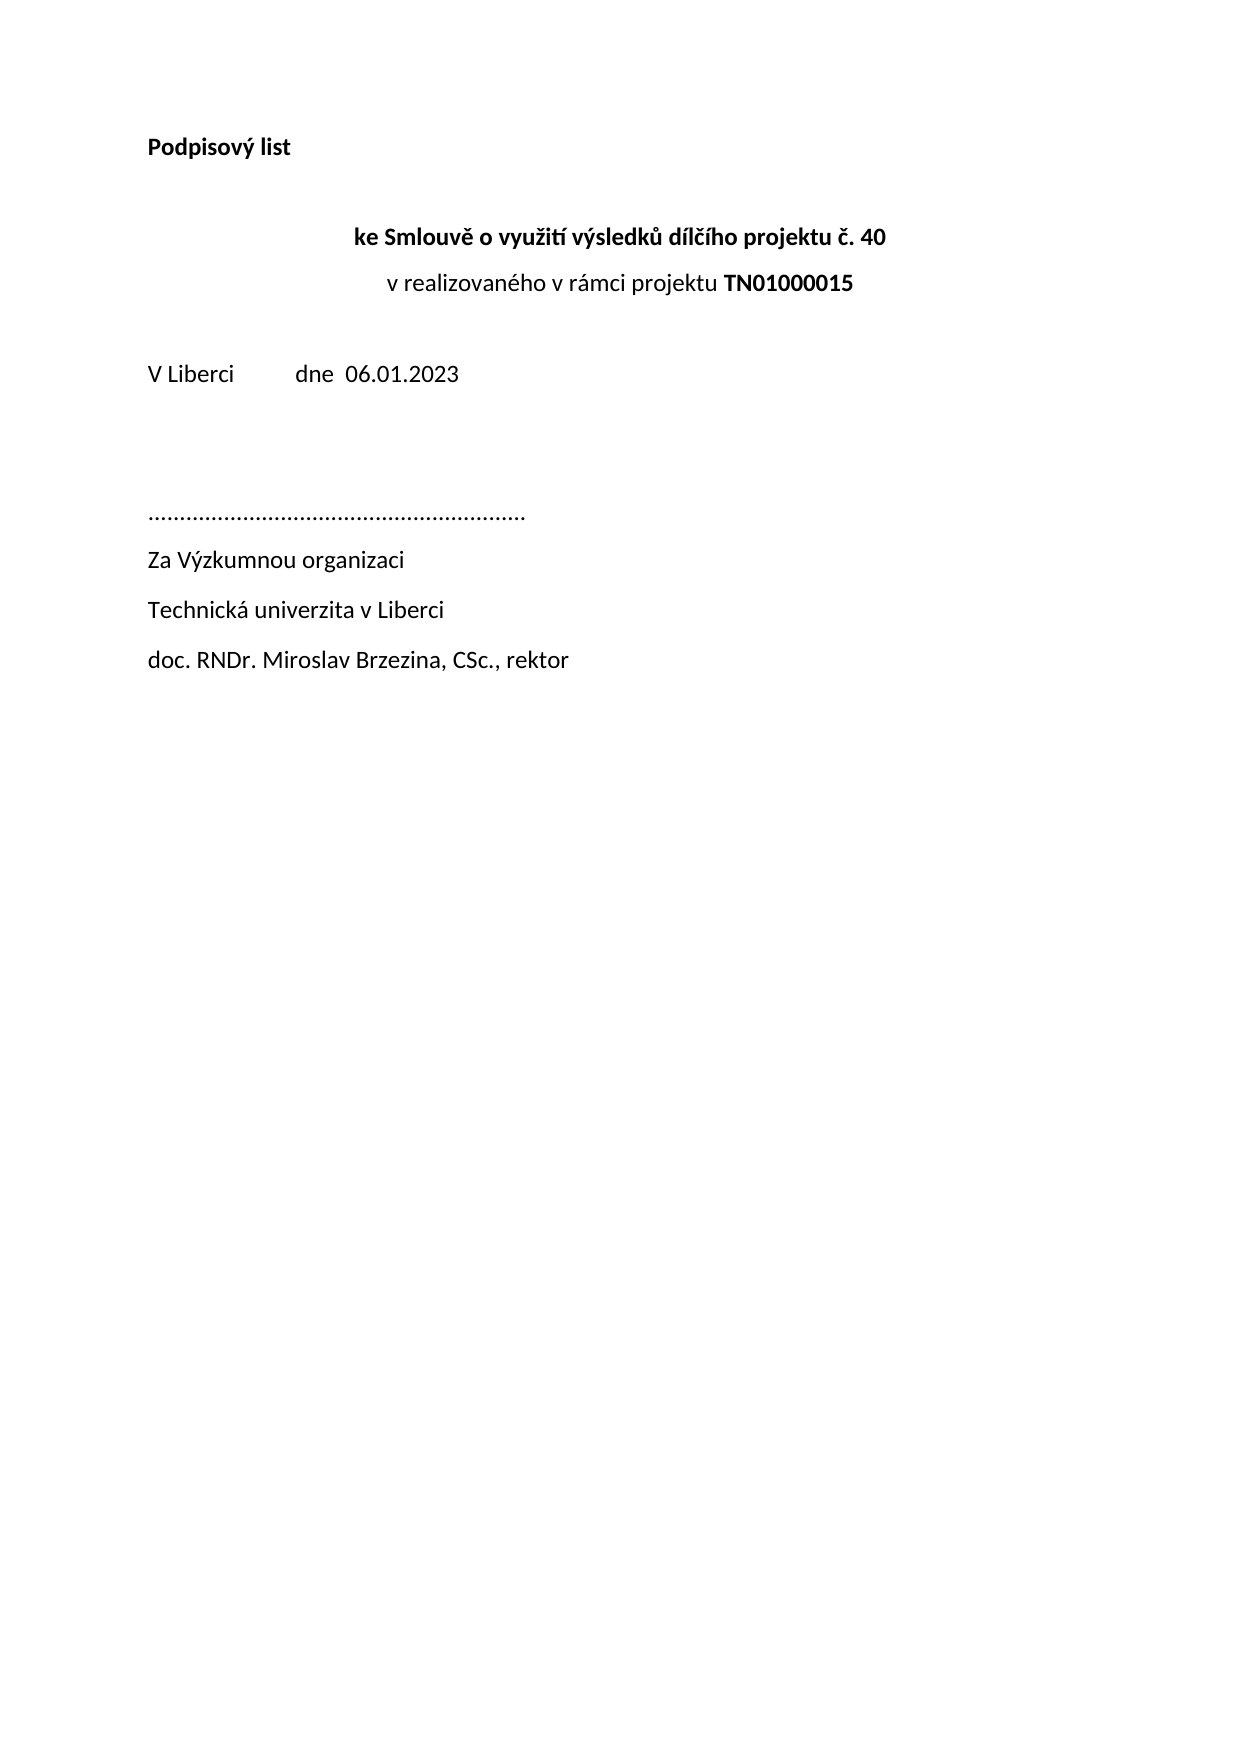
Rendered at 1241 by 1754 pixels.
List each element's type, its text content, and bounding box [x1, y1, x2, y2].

text Za Výzkumnou organizaci [148, 542, 1093, 575]
text v realizovaného v rámci projektu TN01000015 [148, 267, 1093, 297]
text V Liberci dne 06.01.2023 [148, 355, 1093, 389]
text Podpisový list [148, 131, 1093, 161]
text ............................................................ [148, 496, 1093, 527]
text ke Smlouvě o využití výsledků dílčího projektu č. 40 [148, 221, 1093, 252]
text doc. RNDr. Miroslav Brzezina, CSc., rektor [148, 642, 1093, 675]
text Technická univerzita v Liberci [148, 592, 1093, 625]
